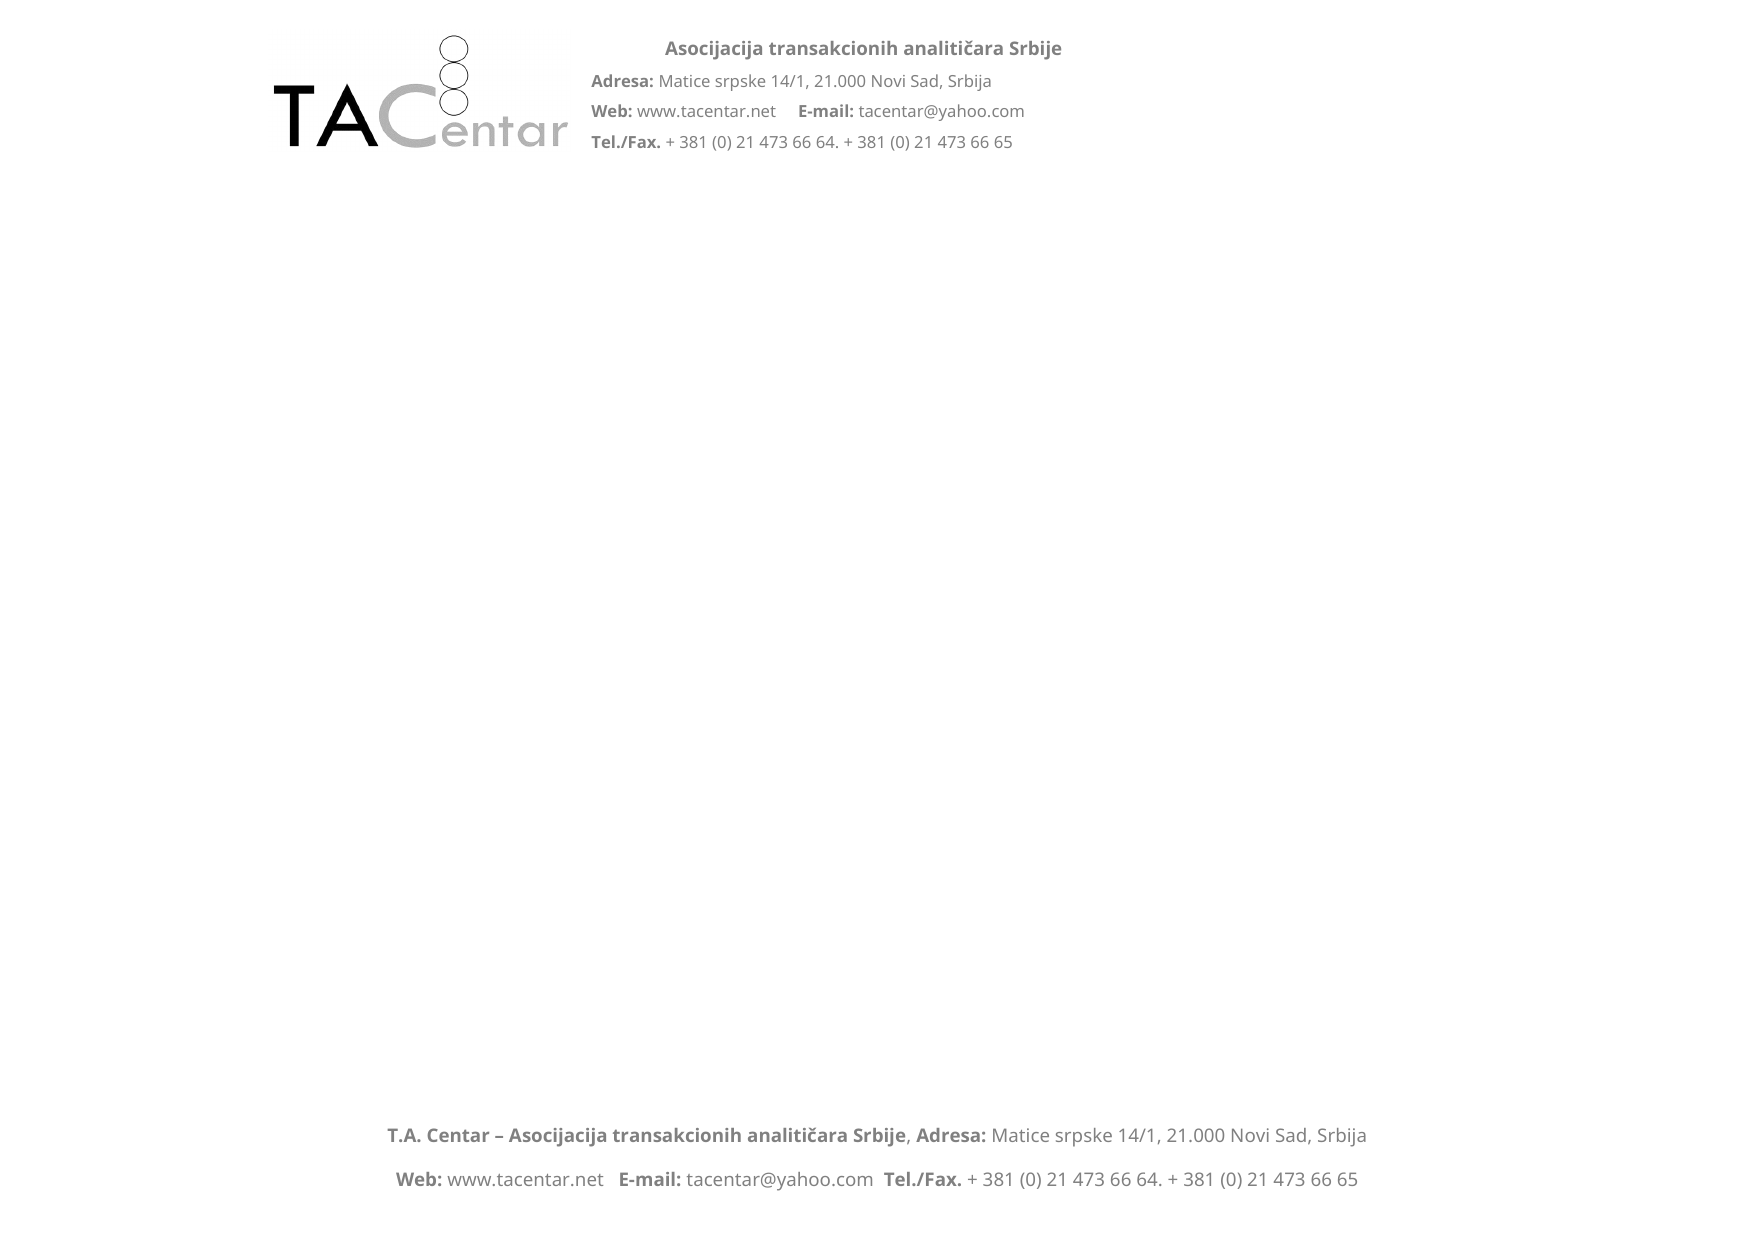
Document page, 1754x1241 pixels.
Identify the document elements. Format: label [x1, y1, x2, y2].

picture [268, 29, 571, 152]
